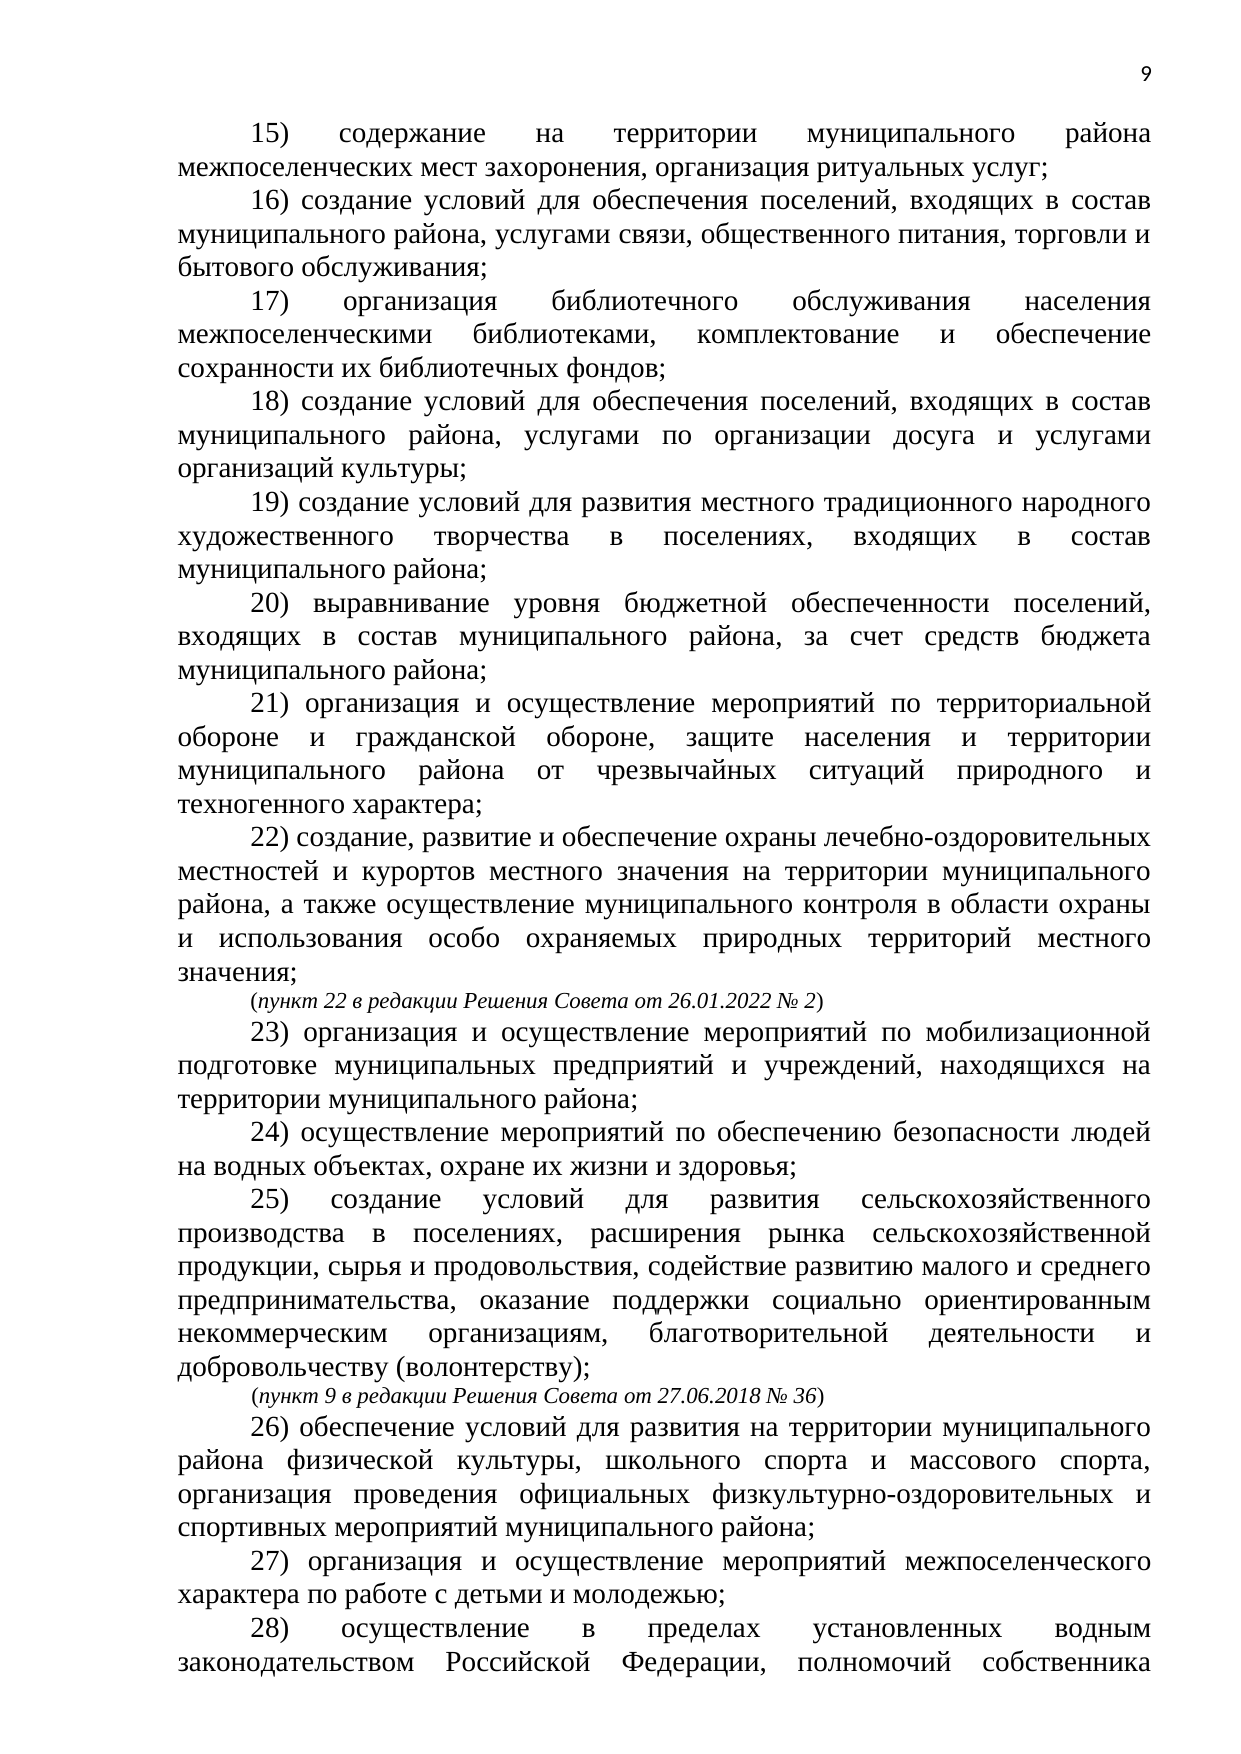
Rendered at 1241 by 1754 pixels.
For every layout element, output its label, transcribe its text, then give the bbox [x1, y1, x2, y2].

text 18) создание условий для обеспечения поселений, входящих в состав муниципального района, услугами по организации досуга и услугами организаций культуры; [177, 383, 1152, 484]
text 26) обеспечение условий для развития на территории муниципального района физической культуры, школьного спорта и массового спорта, организация проведения официальных физкультурно-оздоровительных и спортивных мероприятий муниципального района; [177, 1409, 1152, 1543]
text 24) осуществление мероприятий по обеспечению безопасности людей на водных объектах, охране их жизни и здоровья; [177, 1114, 1152, 1181]
text 17) организация библиотечного обслуживания населения межпоселенческими библиотеками, комплектование и обеспечение сохранности их библиотечных фондов; [177, 283, 1152, 383]
text 23) организация и осуществление мероприятий по мобилизационной подготовке муниципальных предприятий и учреждений, находящихся на территории муниципального района; [177, 1014, 1152, 1114]
text 27) организация и осуществление мероприятий межпоселенческого характера по работе с детьми и молодежью; [177, 1543, 1152, 1610]
text 21) организация и осуществление мероприятий по территориальной обороне и гражданской обороне, защите населения и территории муниципального района от чрезвычайных ситуаций природного и техногенного характера; [177, 685, 1152, 819]
text 22) создание, развитие и обеспечение охраны лечебно-оздоровительных местностей и курортов местного значения на территории муниципального района, а также осуществление муниципального контроля в области охраны и использования особо охраняемых природных территорий местного значения; [177, 819, 1152, 987]
text 16) создание условий для обеспечения поселений, входящих в состав муниципального района, услугами связи, общественного питания, торговли и бытового обслуживания; [177, 182, 1152, 283]
text 20) выравнивание уровня бюджетной обеспеченности поселений, входящих в состав муниципального района, за счет средств бюджета муниципального района; [177, 585, 1152, 685]
text 19) создание условий для развития местного традиционного народного художественного творчества в поселениях, входящих в состав муниципального района; [177, 484, 1152, 585]
text (пункт 22 в редакции Решения Совета от 26.01.2022 № 2) [177, 987, 1152, 1014]
text 15) содержание на территории муниципального района межпоселенческих мест захоронения, организация ритуальных услуг; [177, 115, 1152, 182]
text 25) создание условий для развития сельскохозяйственного производства в поселениях, расширения рынка сельскохозяйственной продукции, сырья и продовольствия, содействие развитию малого и среднего предпринимательства, оказание поддержки социально ориентированным некоммерческим организациям, благотворительной деятельности и добровольчеству (волонтерству); [177, 1181, 1152, 1383]
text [177, 1610, 1152, 1677]
text (пункт 9 в редакции Решения Совета от 27.06.2018 № 36) [177, 1383, 1152, 1409]
